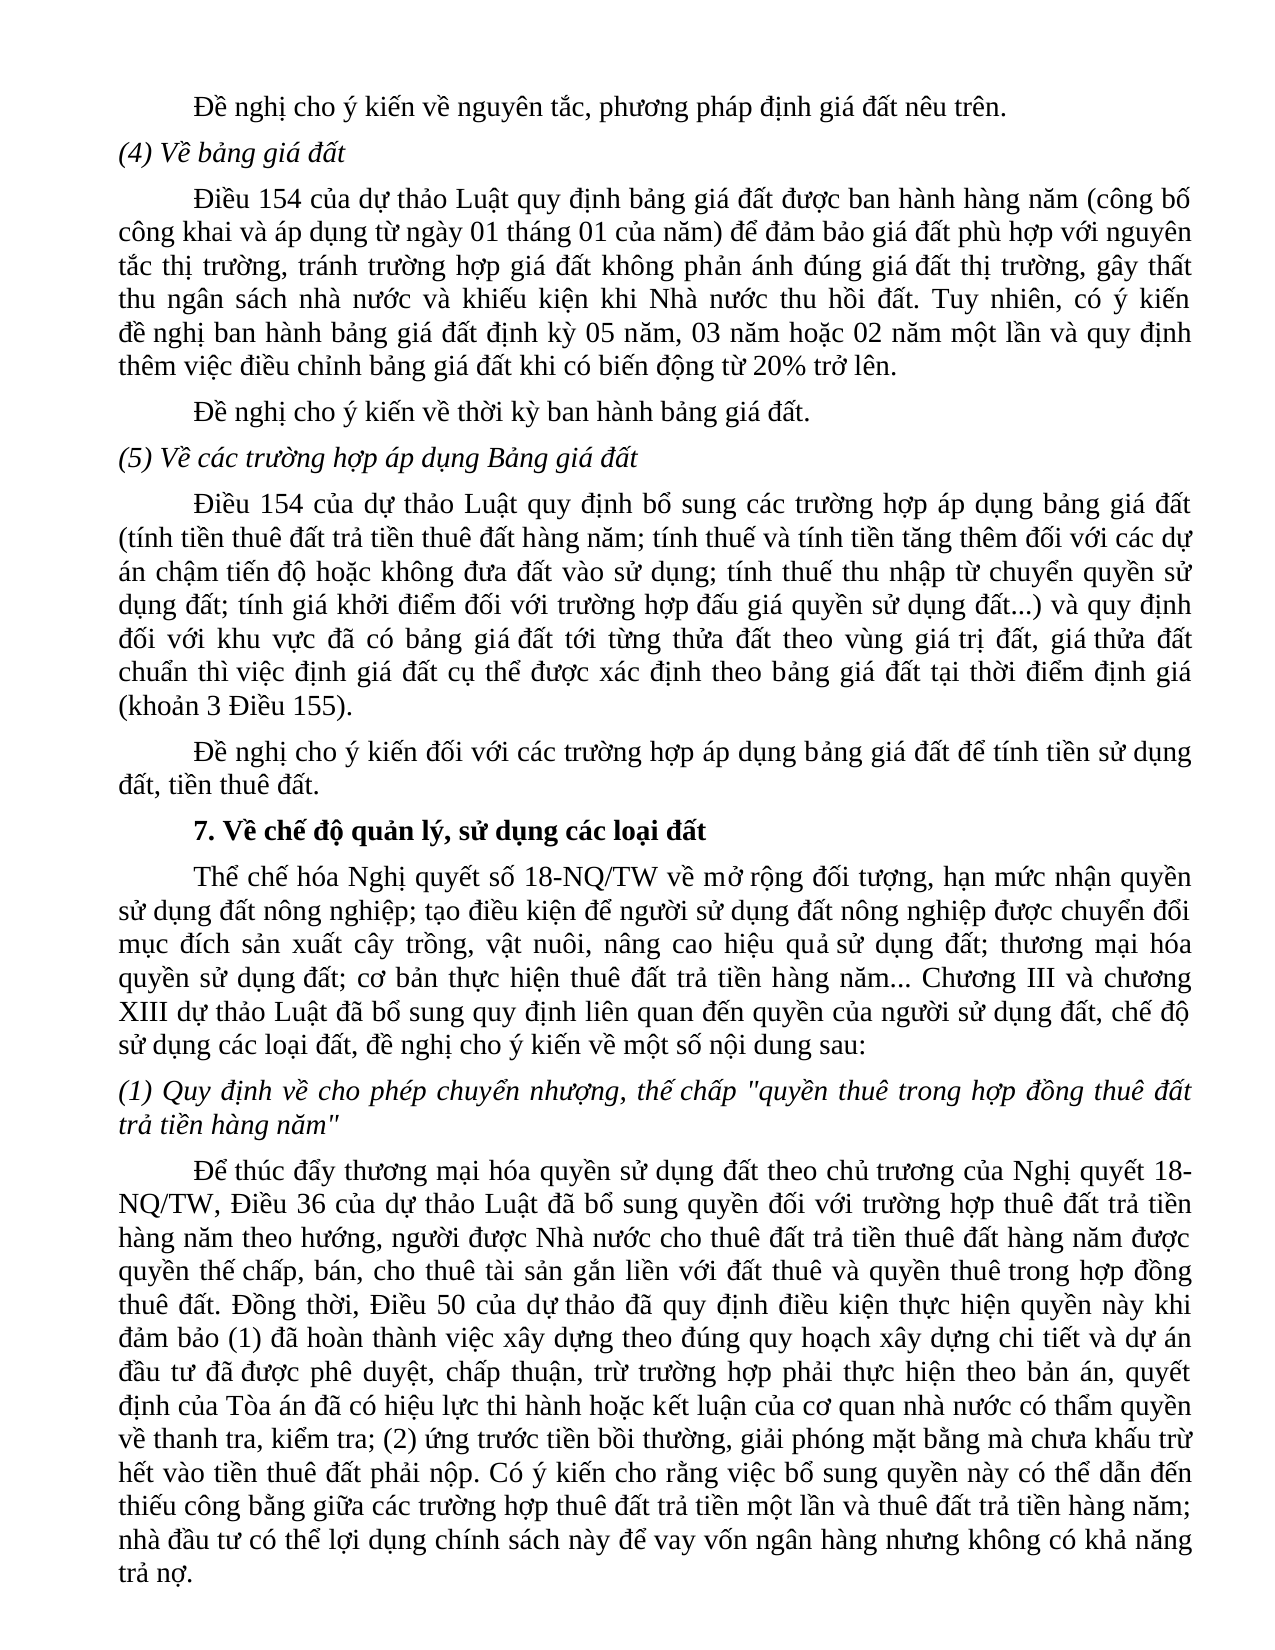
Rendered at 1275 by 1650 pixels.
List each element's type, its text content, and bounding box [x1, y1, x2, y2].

text Điều 154 của dự thảo Luật quy định bảng giá đất được ban hành hàng năm (công bố công khai và áp dụng từ ngày 01 tháng 01 của năm) để đảm bảo giá đất phù hợp với nguyên tắc thị trường, tránh trường hợp giá đất không phản ánh đúng giá đất thị trường, gây thất thu ngân sách nhà nước và khiếu kiện khi Nhà nước thu hồi đất. Tuy nhiên, có ý kiến đề nghị ban hành bảng giá đất định kỳ 05 năm, 03 năm hoặc 02 năm một lần và quy định thêm việc điều chỉnh bảng giá đất khi có biến động từ 20% trở lên. [118, 181, 1192, 382]
text (4) Về bảng giá đất [118, 135, 1192, 168]
text 7. Về chế độ quản lý, sử dụng các loại đất [118, 813, 1192, 847]
text Đề nghị cho ý kiến đối với các trường hợp áp dụng bảng giá đất để tính tiền sử dụng đất, tiền thuê đất. [118, 734, 1192, 801]
text (5) Về các trường hợp áp dụng Bảng giá đất [118, 441, 1192, 474]
text Đề nghị cho ý kiến về thời kỳ ban hành bảng giá đất. [118, 394, 1192, 428]
text Điều 154 của dự thảo Luật quy định bổ sung các trường hợp áp dụng bảng giá đất (tính tiền thuê đất trả tiền thuê đất hàng năm; tính thuế và tính tiền tăng thêm đối với các dự án chậm tiến độ hoặc không đưa đất vào sử dụng; tính thuế thu nhập từ chuyển quyền sử dụng đất; tính giá khởi điểm đối với trường hợp đấu giá quyền sử dụng đất...) và quy định đối với khu vực đã có bảng giá đất tới từng thửa đất theo vùng giá trị đất, giá thửa đất chuẩn thì việc định giá đất cụ thể được xác định theo bảng giá đất tại thời điểm định giá (khoản 3 Điều 155). [118, 487, 1192, 721]
text Thể chế hóa Nghị quyết số 18-NQ/TW về mở rộng đối tượng, hạn mức nhận quyền sử dụng đất nông nghiệp; tạo điều kiện để người sử dụng đất nông nghiệp được chuyển đổi mục đích sản xuất cây trồng, vật nuôi, nâng cao hiệu quả sử dụng đất; thương mại hóa quyền sử dụng đất; cơ bản thực hiện thuê đất trả tiền hàng năm... Chương III và chương XIII dự thảo Luật đã bổ sung quy định liên quan đến quyền của người sử dụng đất, chế độ sử dụng các loại đất, đề nghị cho ý kiến về một số nội dung sau: [118, 859, 1192, 1061]
text (1) Quy định về cho phép chuyển nhượng, thế chấp "quyền thuê trong hợp đồng thuê đất trả tiền hàng năm" [118, 1073, 1192, 1140]
text Đề nghị cho ý kiến về nguyên tắc, phương pháp định giá đất nêu trên. [118, 89, 1192, 122]
text Để thúc đẩy thương mại hóa quyền sử dụng đất theo chủ trương của Nghị quyết 18-NQ/TW, Điều 36 của dự thảo Luật đã bổ sung quyền đối với trường hợp thuê đất trả tiền hàng năm theo hướng, người được Nhà nước cho thuê đất trả tiền thuê đất hàng năm được quyền thế chấp, bán, cho thuê tài sản gắn liền với đất thuê và quyền thuê trong hợp đồng thuê đất. Đồng thời, Điều 50 của dự thảo đã quy định điều kiện thực hiện quyền này khi đảm bảo (1) đã hoàn thành việc xây dựng theo đúng quy hoạch xây dựng chi tiết và dự án đầu tư đã được phê duyệt, chấp thuận, trừ trường hợp phải thực hiện theo bản án, quyết định của Tòa án đã có hiệu lực thi hành hoặc kết luận của cơ quan nhà nước có thẩm quyền về thanh tra, kiểm tra; (2) ứng trước tiền bồi thường, giải phóng mặt bằng mà chưa khấu trừ hết vào tiền thuê đất phải nộp. Có ý kiến cho rằng việc bổ sung quyền này có thể dẫn đến thiếu công bằng giữa các trường hợp thuê đất trả tiền một lần và thuê đất trả tiền hàng năm; nhà đầu tư có thể lợi dụng chính sách này để vay vốn ngân hàng nhưng không có khả năng trả nợ. [118, 1153, 1192, 1589]
